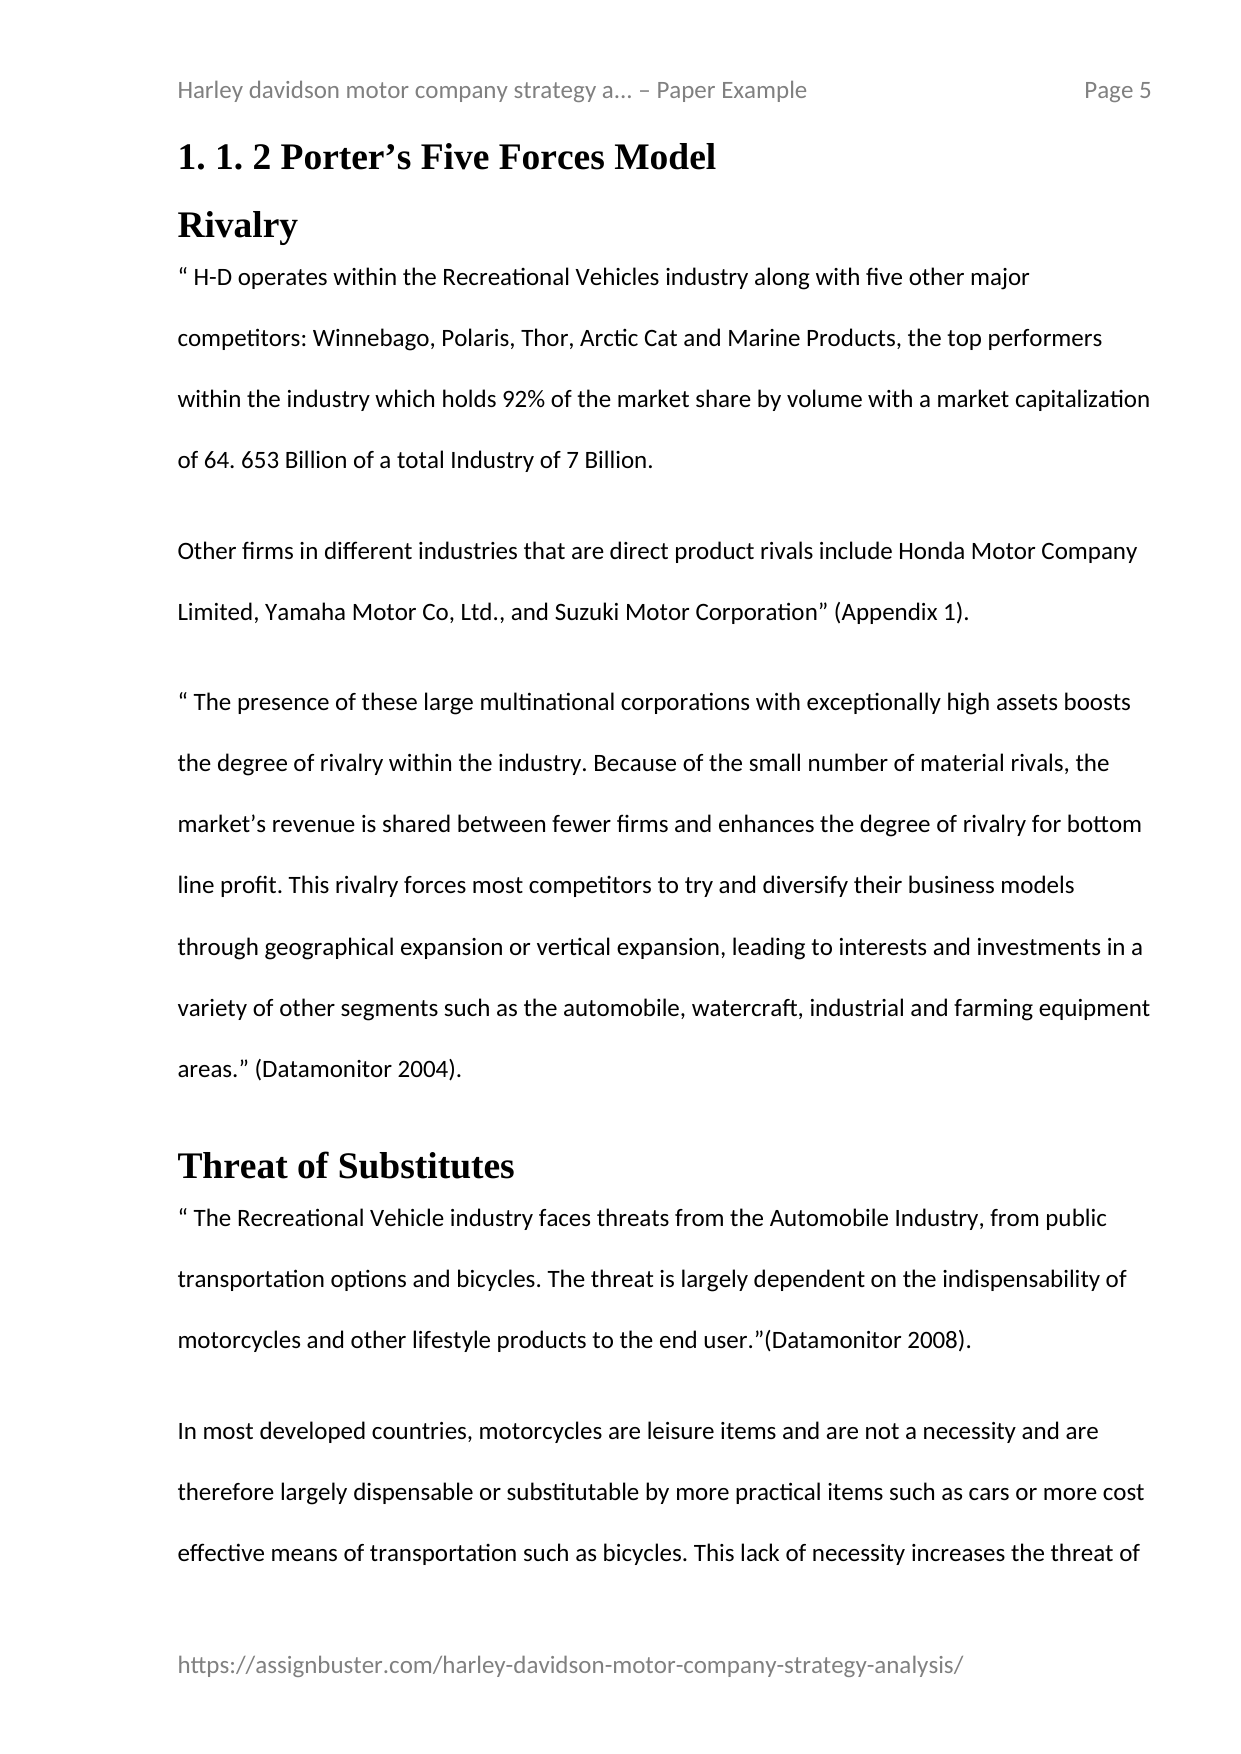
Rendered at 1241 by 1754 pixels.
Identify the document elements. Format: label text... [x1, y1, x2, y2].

subtitle Rivalry [177, 202, 1152, 245]
text “ The presence of these large multinational corporations with exceptionally high assets boosts the degree of rivalry within the industry. Because of the small number of material rivals, the market’s revenue is shared between fewer firms and enhances the degree of rivalry for bottom line profit. This rivalry forces most competitors to try and diversify their business models through geographical expansion or vertical expansion, leading to interests and investments in a variety of other segments such as the automobile, watercraft, industrial and farming equipment areas.” (Datamonitor 2004). [177, 686, 1152, 1083]
subtitle 1. 1. 2 Porter’s Five Forces Model [177, 135, 1152, 178]
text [177, 1415, 1152, 1567]
text Other firms in different industries that are direct product rivals include Honda Motor Company Limited, Yamaha Motor Co, Ltd., and Suzuki Motor Corporation” (Appendix 1). [177, 535, 1152, 626]
text “ The Recreational Vehicle industry faces threats from the Automobile Industry, from public transportation options and bicycles. The threat is largely dependent on the indispensability of motorcycles and other lifestyle products to the end user.”(Datamonitor 2008). [177, 1202, 1152, 1355]
subtitle Threat of Substitutes [177, 1143, 1152, 1186]
text “ H-D operates within the Recreational Vehicles industry along with five other major competitors: Winnebago, Polaris, Thor, Arctic Cat and Marine Products, the top performers within the industry which holds 92% of the market share by volume with a market capitalization of 64. 653 Billion of a total Industry of 7 Billion. [177, 261, 1152, 475]
